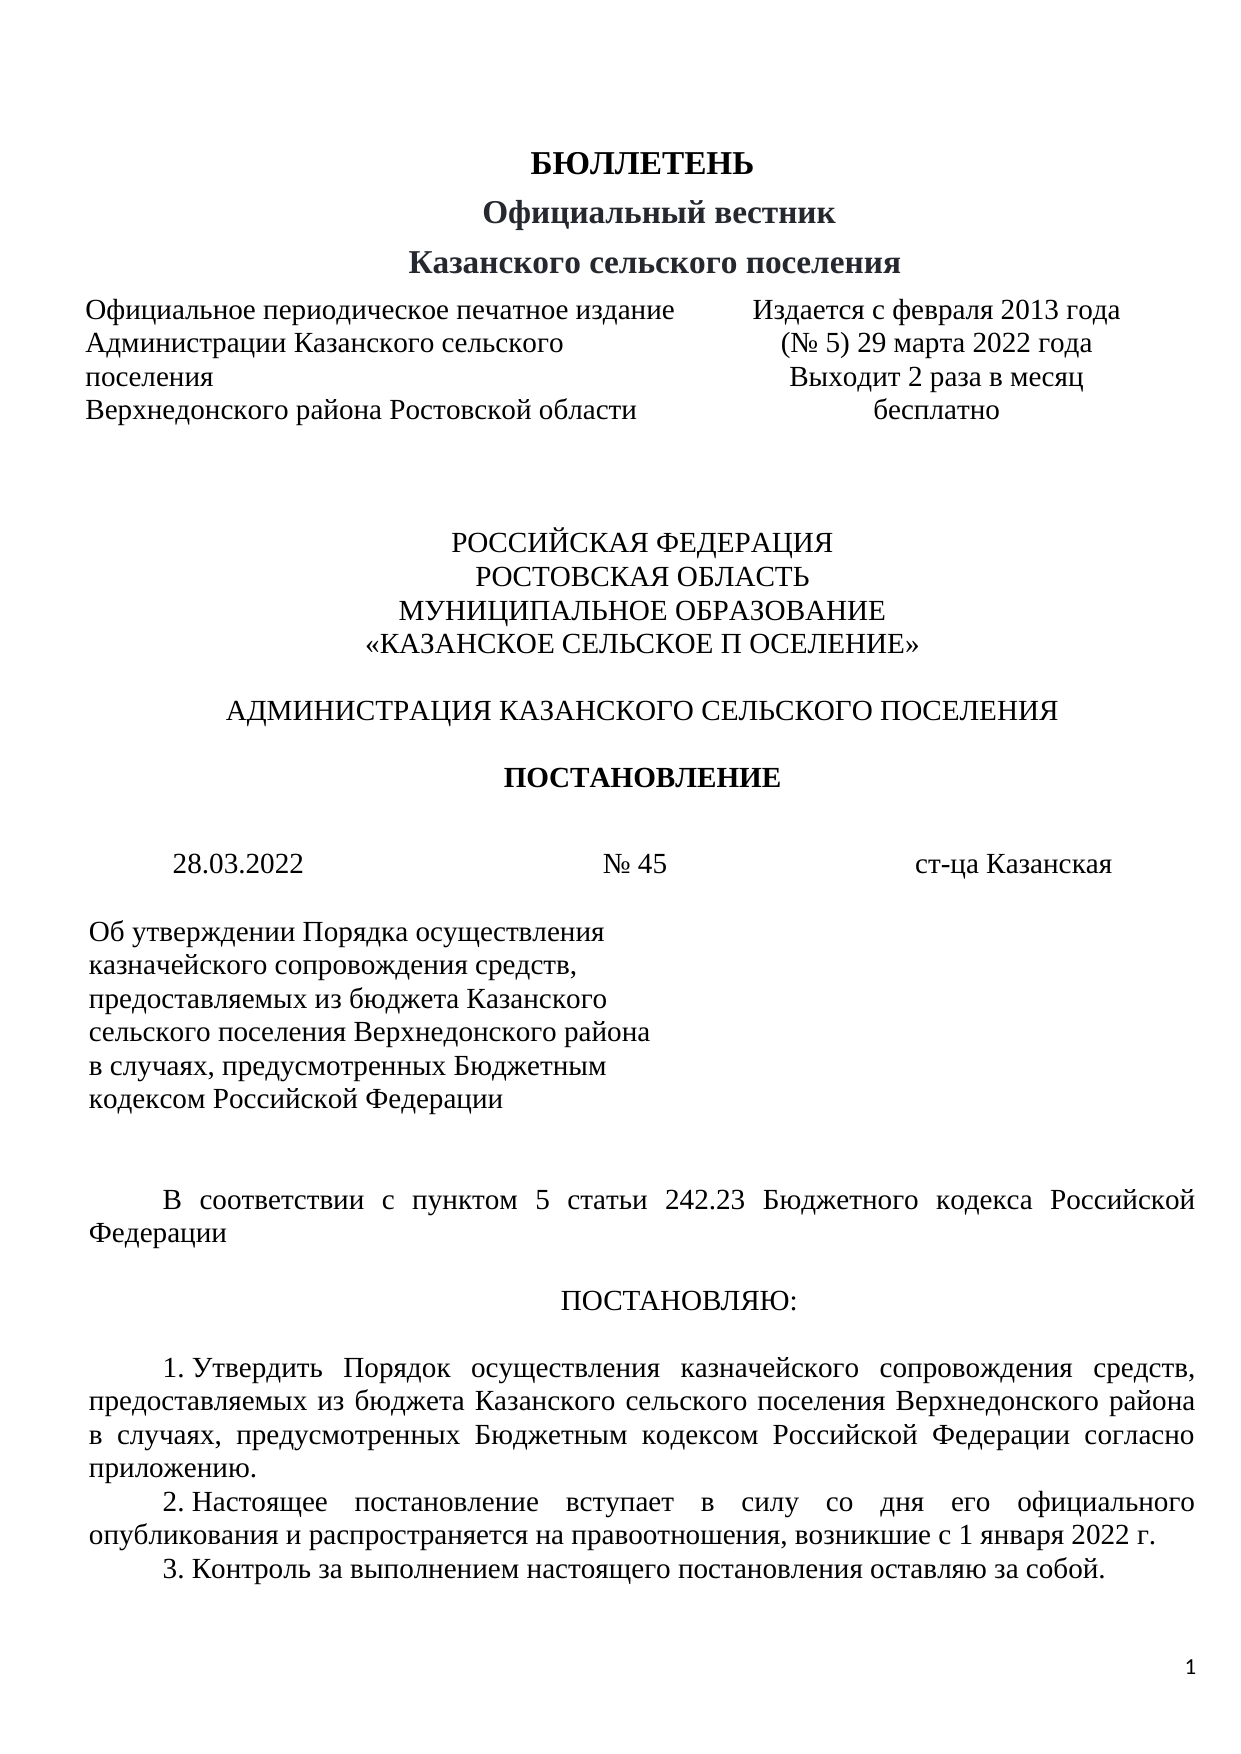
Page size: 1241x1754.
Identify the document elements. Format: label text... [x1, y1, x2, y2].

text ПОСТАНОВЛЕНИЕ [89, 760, 1196, 794]
text кодексом Российской Федерации [89, 1081, 1196, 1115]
text МУНИЦИПАЛЬНОЕ ОБРАЗОВАНИЕ [89, 593, 1196, 626]
text 3. Контроль за выполнением настоящего постановления оставляю за собой. [89, 1551, 1196, 1584]
text Казанского сельского поселения [89, 242, 1196, 281]
text 2. Настоящее постановление вступает в силу со дня его официального опубликования и распространяется на правоотношения, возникшие с 1 января 2022 г. [89, 1484, 1196, 1551]
text В соответствии с пунктом 5 статьи 242.23 Бюджетного кодекса Российской Федерации [89, 1182, 1196, 1249]
text сельского поселения Верхнедонского района [89, 1014, 1196, 1048]
text 28.03.2022 № 45 ст-ца Казанская [89, 847, 1196, 880]
text в случаях, предусмотренных Бюджетным [89, 1048, 1196, 1081]
text казначейского сопровождения средств, [89, 947, 1196, 981]
table_header Издается с февраля 2013 года (№ 5) 29 марта 2022 года Выходит 2 раза в месяц бесплатно [706, 292, 1167, 497]
table_header Официальное периодическое печатное издание Администрации Казанского сельского поселения Верхнедонского района Ростовской области [74, 292, 706, 497]
text РОСТОВСКАЯ ОБЛАСТЬ [89, 559, 1196, 593]
text 1. Утвердить Порядок осуществления казначейского сопровождения средств, предоставляемых из бюджета Казанского сельского поселения Верхнедонского района в случаях, предусмотренных Бюджетным кодексом Российской Федерации согласно приложению. [89, 1350, 1196, 1484]
text предоставляемых из бюджета Казанского [89, 981, 1196, 1014]
text АДМИНИСТРАЦИЯ КАЗАНСКОГО СЕЛЬСКОГО ПОСЕЛЕНИЯ [89, 693, 1196, 727]
text ПОСТАНОВЛЯЮ: [89, 1283, 1196, 1316]
text «КАЗАНСКОЕ СЕЛЬСКОЕ П ОСЕЛЕНИЕ» [89, 626, 1196, 660]
text БЮЛЛЕТЕНЬ [89, 143, 1196, 181]
text РОССИЙСКАЯ ФЕДЕРАЦИЯ [89, 526, 1196, 559]
text Официальный вестник [89, 193, 1196, 231]
text Об утверждении Порядка осуществления [89, 914, 1196, 947]
